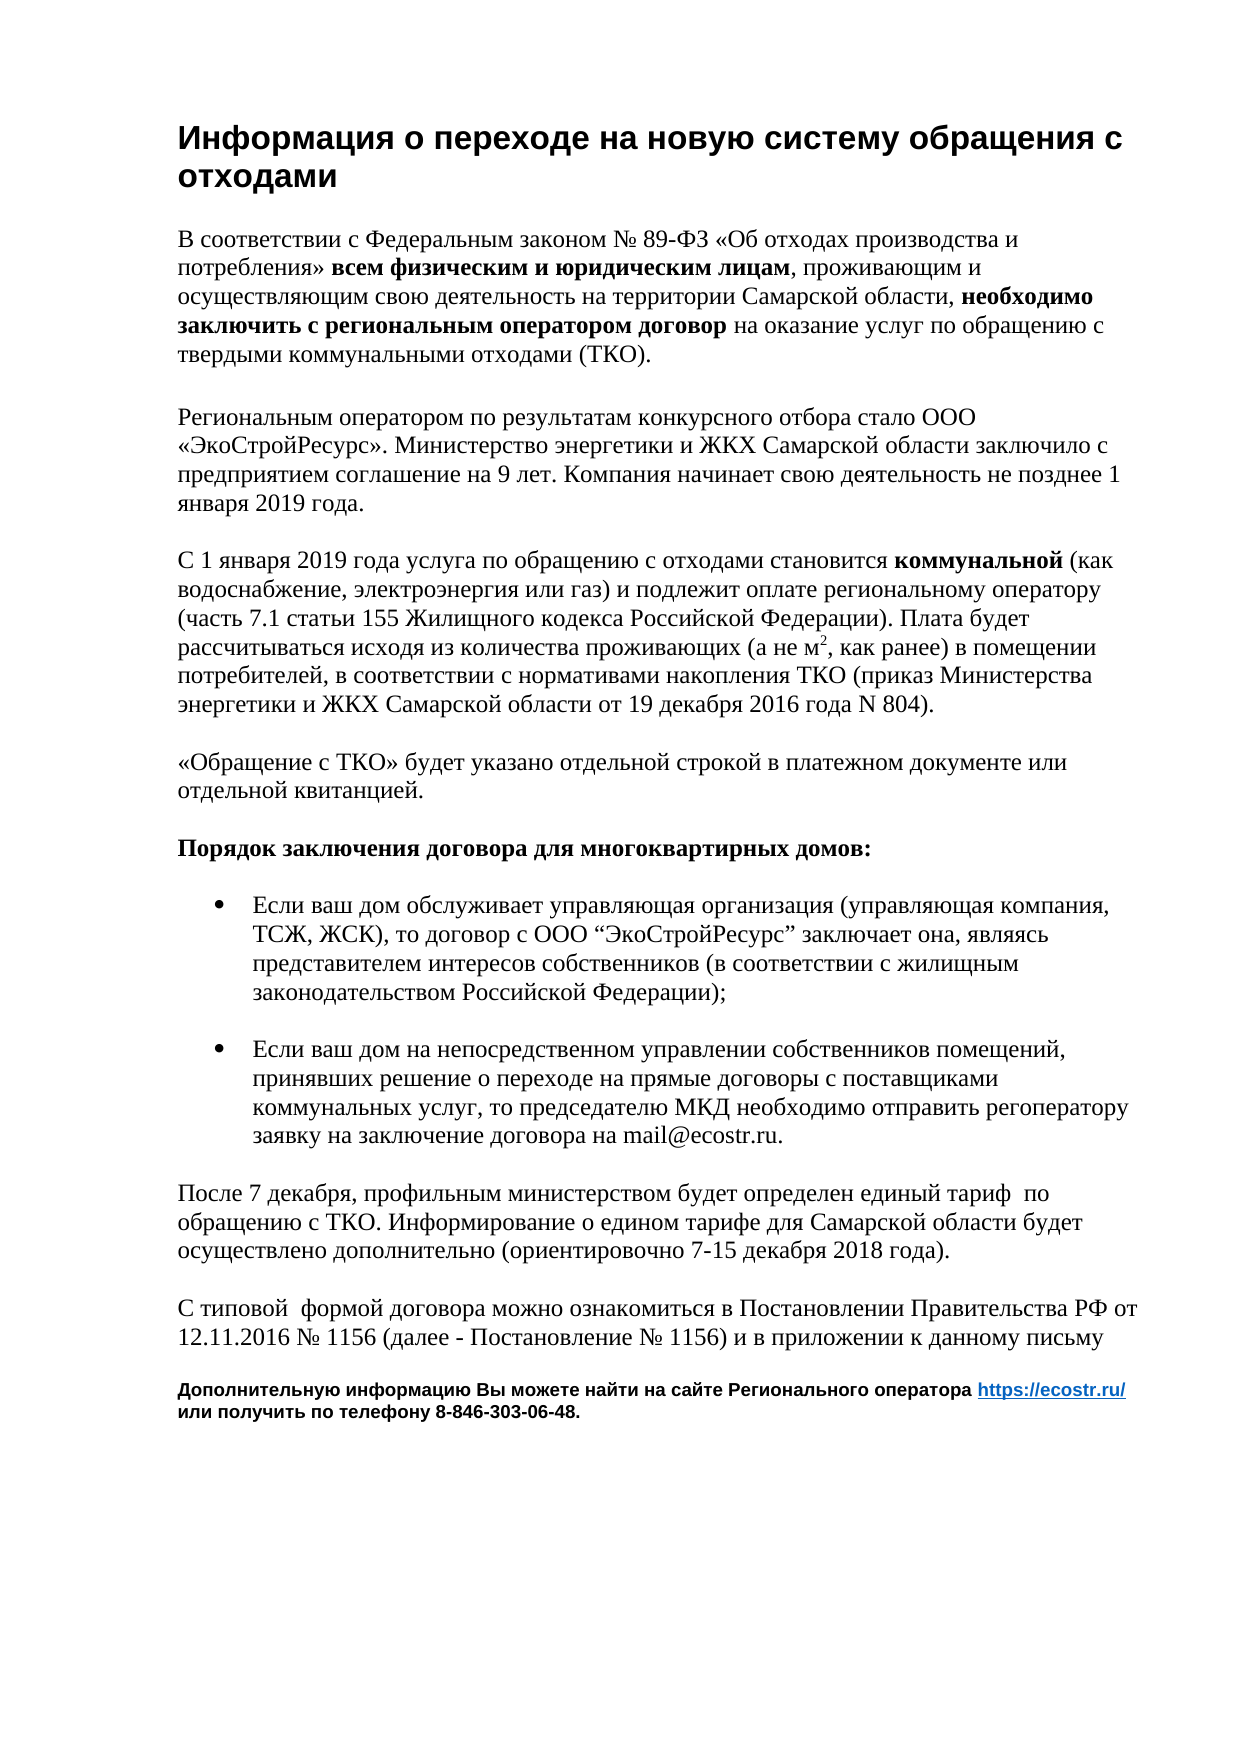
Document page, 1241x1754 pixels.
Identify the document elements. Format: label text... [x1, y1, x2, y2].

text В соответствии с Федеральным законом № 89-ФЗ «Об отходах производства и потребления» всем физическим и юридическим лицам, проживающим и осуществляющим свою деятельность на территории Самарской области, необходимо заключить с региональным оператором договор на оказание услуг по обращению с твердыми коммунальными отходами (ТКО). Региональным оператором по результатам конкурсного отбора стало ООО «ЭкоСтройРесурс». Министерство энергетики и ЖКХ Самарской области заключило с предприятием соглашение на 9 лет. Компания начинает свою деятельность не позднее 1 января 2019 года. [177, 224, 1152, 545]
text Порядок заключения договора для многоквартирных домов: [177, 833, 1152, 862]
list Если ваш дом на непосредственном управлении собственников помещений, принявших решение о переходе на прямые договоры с поставщиками коммунальных услуг, то председателю МКД необходимо отправить регоператору заявку на заключение договора на mail@ecostr.ru. [215, 1034, 1152, 1149]
text С типовой формой договора можно ознакомиться в Постановлении Правительства РФ от 12.11.2016 № 1156 (далее - Постановление № 1156) и в приложении к данному письму [177, 1293, 1152, 1350]
list Если ваш дом обслуживает управляющая организация (управляющая компания, ТСЖ, ЖСК), то договор с ООО “ЭкоСтройРесурс” заключает она, являясь представителем интересов собственников (в соответствии с жилищным законодательством Российской Федерации); [215, 890, 1152, 1005]
text «Обращение с ТКО» будет указано отдельной строкой в платежном документе или отдельной квитанцией. [177, 718, 1152, 833]
text Дополнительную информацию Вы можете найти на сайте Регионального оператора https://ecostr.ru/ или получить по телефону 8-846-303-06-48. [581, 1379, 1152, 1422]
text Информация о переходе на новую систему обращения с отходами [177, 118, 1152, 195]
text С 1 января 2019 года услуга по обращению с отходами становится коммунальной (как водоснабжение, электроэнергия или газ) и подлежит оплате региональному оператору (часть 7.1 статьи 155 Жилищного кодекса Российской Федерации). Плата будет рассчитываться исходя из количества проживающих (а не м2, как ранее) в помещении потребителей, в соответствии с нормативами накопления ТКО (приказ Министерства энергетики и ЖКХ Самарской области от 19 декабря 2016 года N 804). [177, 545, 1152, 718]
text После 7 декабря, профильным министерством будет определен единый тариф по обращению с ТКО. Информирование о едином тарифе для Самарской области будет осуществлено дополнительно (ориентировочно 7-15 декабря 2018 года). [177, 1178, 1152, 1264]
